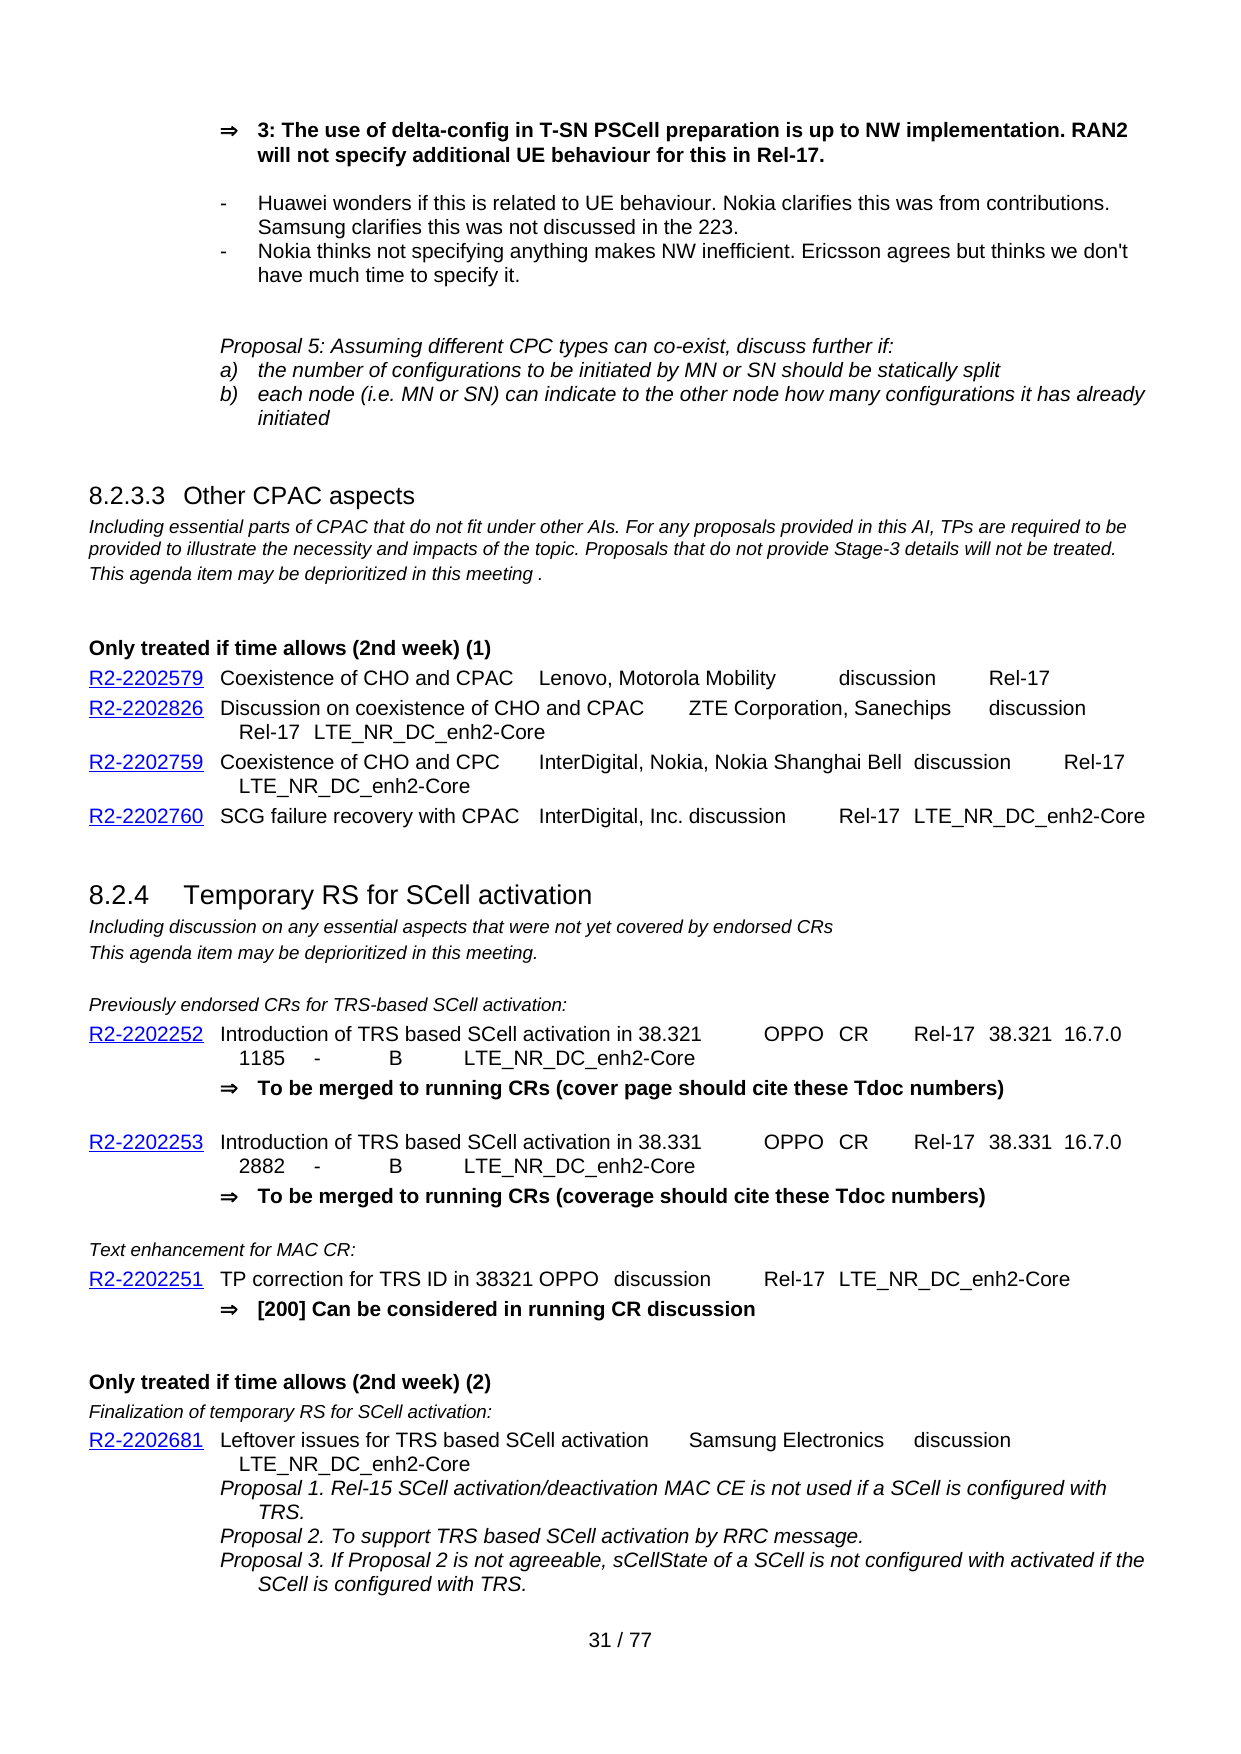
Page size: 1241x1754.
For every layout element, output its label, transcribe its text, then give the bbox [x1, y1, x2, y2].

text 3: The use of delta-config in T-SN PSCell preparation is up to NW implementation. RAN2 will not specify additional UE behaviour for this in Rel-17. [220, 118, 1152, 167]
text b) each node (i.e. MN or SN) can indicate to the other node how many configurations it has already initiated [220, 382, 1152, 430]
subtitle 8.2.4 Temporary RS for SCell activation [89, 879, 1152, 910]
text Only treated if time allows (2nd week) (2) [89, 1370, 1152, 1394]
text Previously endorsed CRs for TRS-based SCell activation: [89, 993, 1152, 1015]
title R2-2202252 Introduction of TRS based SCell activation in 38.321 OPPO CR Rel-17 38.321 16.7.0 1185 - B LTE_NR_DC_enh2-Core [89, 1021, 1152, 1069]
title R2-2202759 Coexistence of CHO and CPC InterDigital, Nokia, Nokia Shanghai Bell discussion Rel-17 LTE_NR_DC_enh2-Core [89, 750, 1152, 798]
text Finalization of temporary RS for SCell activation: [89, 1400, 1152, 1422]
text Proposal 3. If Proposal 2 is not agreeable, sCellState of a SCell is not configured with activated if the SCell is configured with TRS. [220, 1548, 1152, 1596]
text Text enhancement for MAC CR: [89, 1239, 1152, 1260]
text a) the number of configurations to be initiated by MN or SN should be statically split [220, 358, 1152, 382]
text [200] Can be considered in running CR discussion [220, 1297, 1152, 1321]
text This agenda item may be deprioritized in this meeting . [89, 563, 1152, 585]
text This agenda item may be deprioritized in this meeting. [89, 942, 1152, 964]
title R2-2202681 Leftover issues for TRS based SCell activation Samsung Electronics discussion LTE_NR_DC_enh2-Core [89, 1428, 1152, 1476]
title R2-2202760 SCG failure recovery with CPAC InterDigital, Inc. discussion Rel-17 LTE_NR_DC_enh2-Core [89, 804, 1152, 828]
title R2-2202251 TP correction for TRS ID in 38321 OPPO discussion Rel-17 LTE_NR_DC_enh2-Core [89, 1267, 1152, 1291]
subtitle 8.2.3.3 Other CPAC aspects [89, 481, 1152, 509]
text To be merged to running CRs (coverage should cite these Tdoc numbers) [220, 1184, 1152, 1209]
title R2-2202579 Coexistence of CHO and CPAC Lenovo, Motorola Mobility discussion Rel-17 [89, 666, 1152, 689]
text Only treated if time allows (2nd week) (1) [89, 635, 1152, 659]
text Including essential parts of CPAC that do not fit under other AIs. For any proposals provided in this AI, TPs are required to be provided to illustrate the necessity and impacts of the topic. Proposals that do not provide Stage-3 details will not be treated. [89, 516, 1152, 559]
text - Huawei wonders if this is related to UE behaviour. Nokia clarifies this was from contributions. Samsung clarifies this was not discussed in the 223. [220, 191, 1152, 238]
text Proposal 2. To support TRS based SCell activation by RRC message. [220, 1524, 1152, 1548]
text - Nokia thinks not specifying anything makes NW inefficient. Ericsson agrees but thinks we don't have much time to specify it. [220, 238, 1152, 286]
text Proposal 1. Rel-15 SCell activation/deactivation MAC CE is not used if a SCell is configured with TRS. [220, 1476, 1152, 1524]
text To be merged to running CRs (cover page should cite these Tdoc numbers) [220, 1076, 1152, 1100]
text Proposal 5: Assuming different CPC types can co-exist, discuss further if: [220, 334, 1152, 358]
text Including discussion on any essential aspects that were not yet covered by endorsed CRs [89, 916, 1152, 938]
title R2-2202253 Introduction of TRS based SCell activation in 38.331 OPPO CR Rel-17 38.331 16.7.0 2882 - B LTE_NR_DC_enh2-Core [89, 1130, 1152, 1178]
title R2-2202826 Discussion on coexistence of CHO and CPAC ZTE Corporation, Sanechips discussion Rel-17 LTE_NR_DC_enh2-Core [89, 696, 1152, 744]
